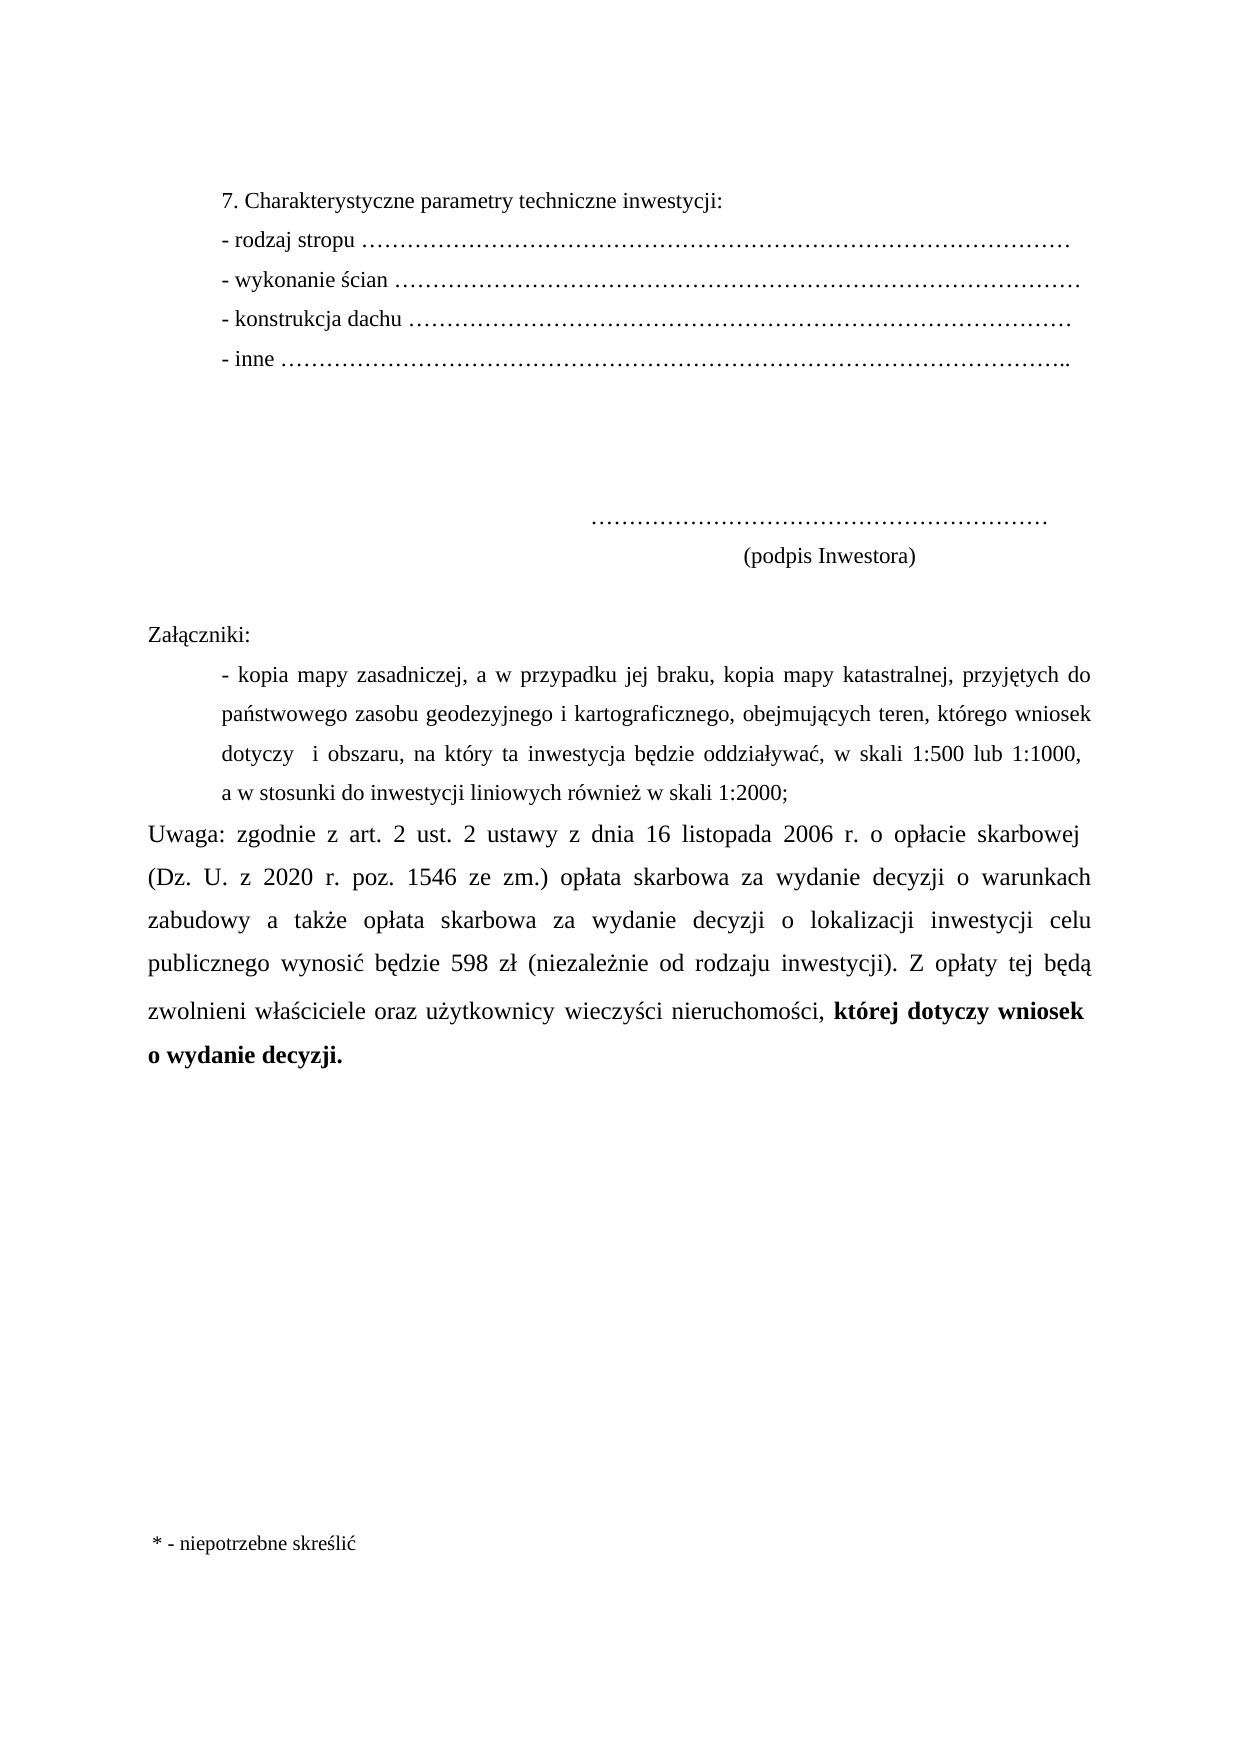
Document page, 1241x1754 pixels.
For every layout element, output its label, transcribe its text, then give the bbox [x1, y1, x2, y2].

list 7. Charakterystyczne parametry techniczne inwestycji: [221, 187, 1093, 213]
list (podpis Inwestora) [665, 542, 1093, 569]
subtitle Uwaga: zgodnie z art. 2 ust. 2 ustawy z dnia 16 listopada 2006 r. o opłacie skarbowej (Dz. U. z 2020 r. poz. 1546 ze zm.) opłata skarbowa za wydanie decyzji o warunkach zabudowy a także opłata skarbowa za wydanie decyzji o lokalizacji inwestycji celu publicznego wynosić będzie 598 zł (niezależnie od rodzaju inwestycji). Z opłaty tej będą zwolnieni właściciele oraz użytkownicy wieczyści nieruchomości, której dotyczy wniosek o wydanie decyzji. [148, 819, 1093, 1068]
list …………………………………………………… [554, 503, 1093, 529]
list - wykonanie ścian ……………………………………………………………………………… [221, 266, 1093, 292]
list - rodzaj stropu ………………………………………………………………………………… [221, 227, 1093, 253]
text Załączniki: [148, 621, 1093, 648]
list - kopia mapy zasadniczej, a w przypadku jej braku, kopia mapy katastralnej, przyjętych do państwowego zasobu geodezyjnego i kartograficznego, obejmujących teren, którego wniosek dotyczy i obszaru, na który ta inwestycja będzie oddziaływać, w skali 1:500 lub 1:1000, a w stosunki do inwestycji liniowych również w skali 1:2000; [221, 661, 1093, 806]
text * - niepotrzebne skreślić [152, 1514, 1093, 1559]
list - konstrukcja dachu …………………………………………………………………………… [221, 306, 1093, 332]
list - inne ………………………………………………………………………………………….. [221, 345, 1093, 371]
